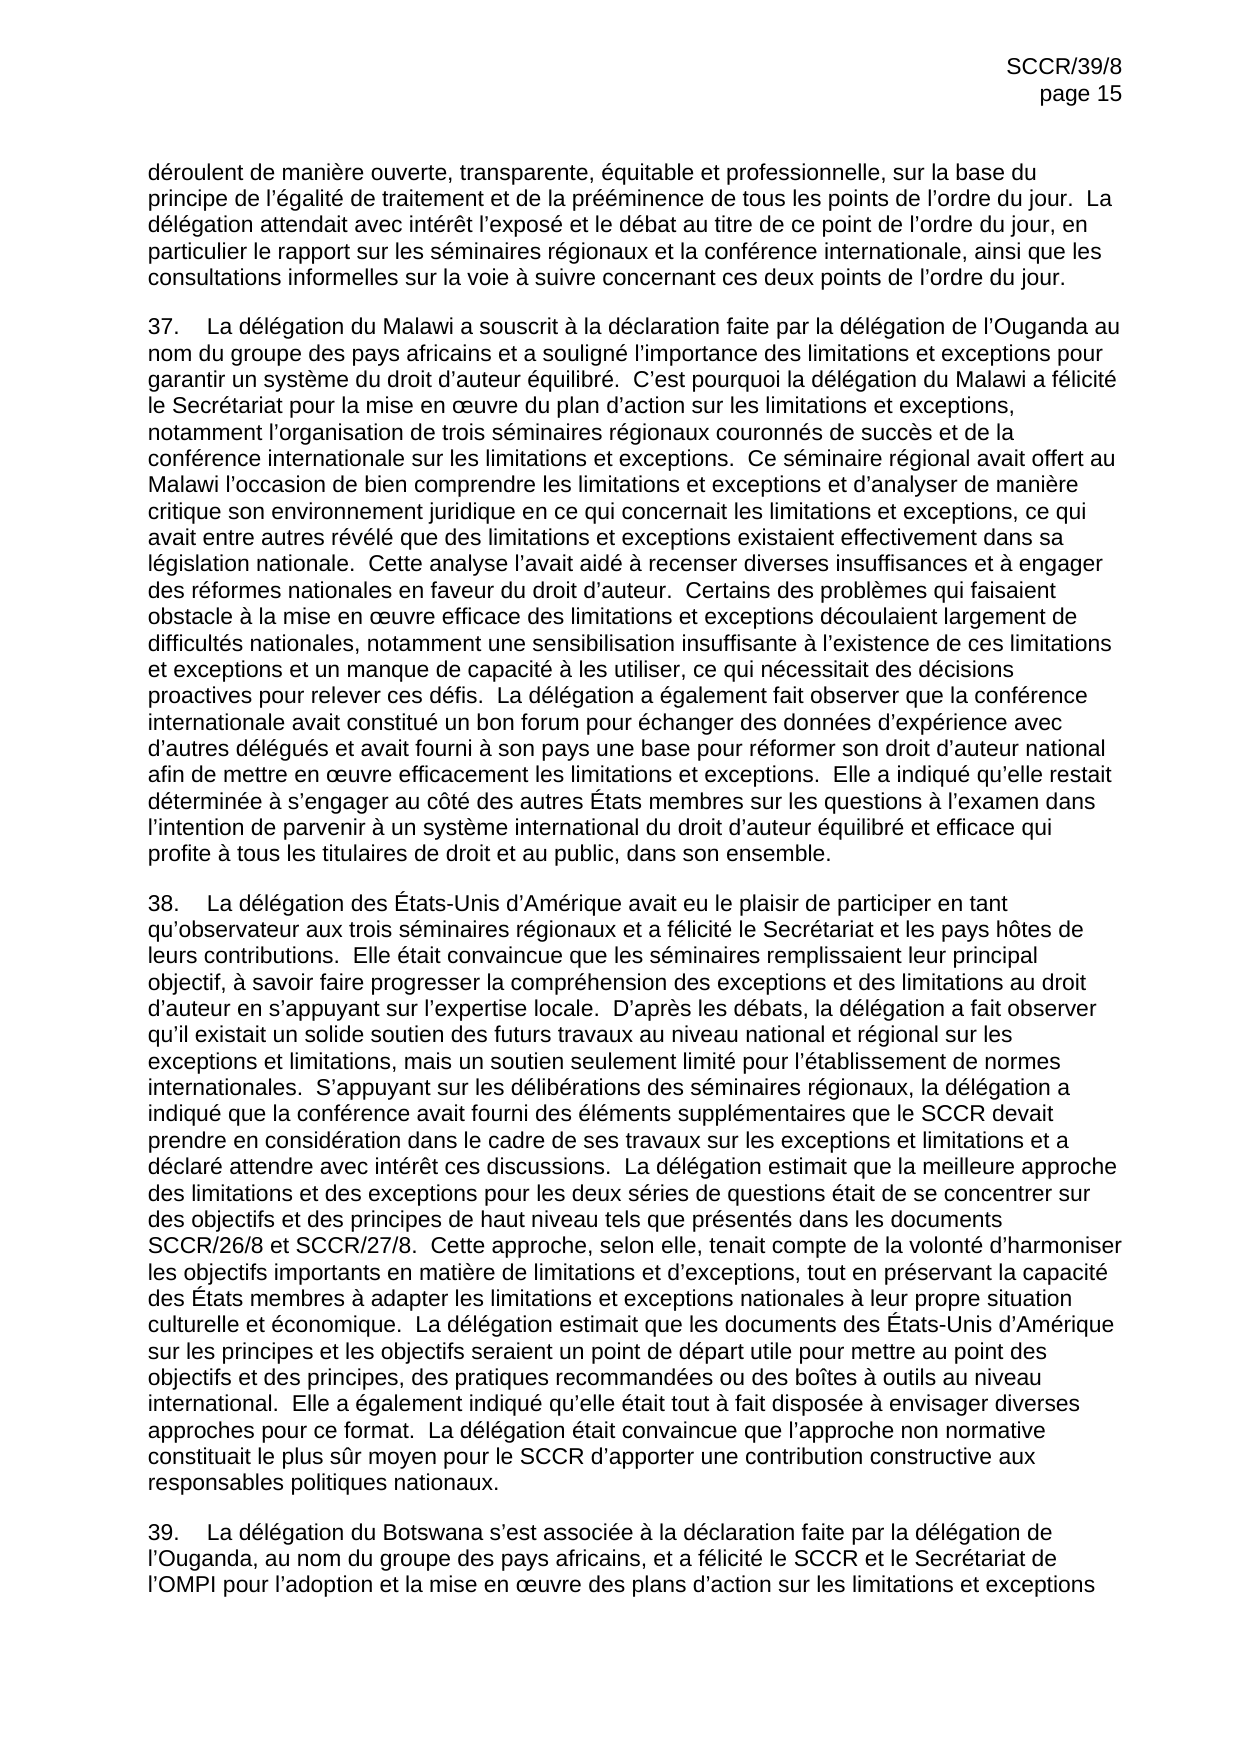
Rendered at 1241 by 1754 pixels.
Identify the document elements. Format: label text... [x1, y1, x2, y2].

list La délégation du Malawi a souscrit à la déclaration faite par la délégation de l’Ouganda au nom du groupe des pays africains et a souligné l’importance des limitations et exceptions pour garantir un système du droit d’auteur équilibré. C’est pourquoi la délégation du Malawi a félicité le Secrétariat pour la mise en œuvre du plan d’action sur les limitations et exceptions, notamment l’organisation de trois séminaires régionaux couronnés de succès et de la conférence internationale sur les limitations et exceptions. Ce séminaire régional avait offert au Malawi l’occasion de bien comprendre les limitations et exceptions et d’analyser de manière critique son environnement juridique en ce qui concernait les limitations et exceptions, ce qui avait entre autres révélé que des limitations et exceptions existaient effectivement dans sa législation nationale. Cette analyse l’avait aidé à recenser diverses insuffisances et à engager des réformes nationales en faveur du droit d’auteur. Certains des problèmes qui faisaient obstacle à la mise en œuvre efficace des limitations et exceptions découlaient largement de difficultés nationales, notamment une sensibilisation insuffisante à l’existence de ces limitations et exceptions et un manque de capacité à les utiliser, ce qui nécessitait des décisions proactives pour relever ces défis. La délégation a également fait observer que la conférence internationale avait constitué un bon forum pour échanger des données d’expérience avec d’autres délégués et avait fourni à son pays une base pour réformer son droit d’auteur national afin de mettre en œuvre efficacement les limitations et exceptions. Elle a indiqué qu’elle restait déterminée à s’engager au côté des autres États membres sur les questions à l’examen dans l’intention de parvenir à un système international du droit d’auteur équilibré et efficace qui profite à tous les titulaires de droit et au public, dans son ensemble. [148, 313, 1122, 867]
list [148, 1519, 1122, 1598]
list La délégation des États-Unis d’Amérique avait eu le plaisir de participer en tant qu’observateur aux trois séminaires régionaux et a félicité le Secrétariat et les pays hôtes de leurs contributions. Elle était convaincue que les séminaires remplissaient leur principal objectif, à savoir faire progresser la compréhension des exceptions et des limitations au droit d’auteur en s’appuyant sur l’expertise locale. D’après les débats, la délégation a fait observer qu’il existait un solide soutien des futurs travaux au niveau national et régional sur les exceptions et limitations, mais un soutien seulement limité pour l’établissement de normes internationales. S’appuyant sur les délibérations des séminaires régionaux, la délégation a indiqué que la conférence avait fourni des éléments supplémentaires que le SCCR devait prendre en considération dans le cadre de ses travaux sur les exceptions et limitations et a déclaré attendre avec intérêt ces discussions. La délégation estimait que la meilleure approche des limitations et des exceptions pour les deux séries de questions était de se concentrer sur des objectifs et des principes de haut niveau tels que présentés dans les documents SCCR/26/8 et SCCR/27/8. Cette approche, selon elle, tenait compte de la volonté d’harmoniser les objectifs importants en matière de limitations et d’exceptions, tout en préservant la capacité des États membres à adapter les limitations et exceptions nationales à leur propre situation culturelle et économique. La délégation estimait que les documents des États-Unis d’Amérique sur les principes et les objectifs seraient un point de départ utile pour mettre au point des objectifs et des principes, des pratiques recommandées ou des boîtes à outils au niveau international. Elle a également indiqué qu’elle était tout à fait disposée à envisager diverses approches pour ce format. La délégation était convaincue que l’approche non normative constituait le plus sûr moyen pour le SCCR d’apporter une contribution constructive aux responsables politiques nationaux. [148, 889, 1122, 1496]
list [148, 158, 1122, 290]
